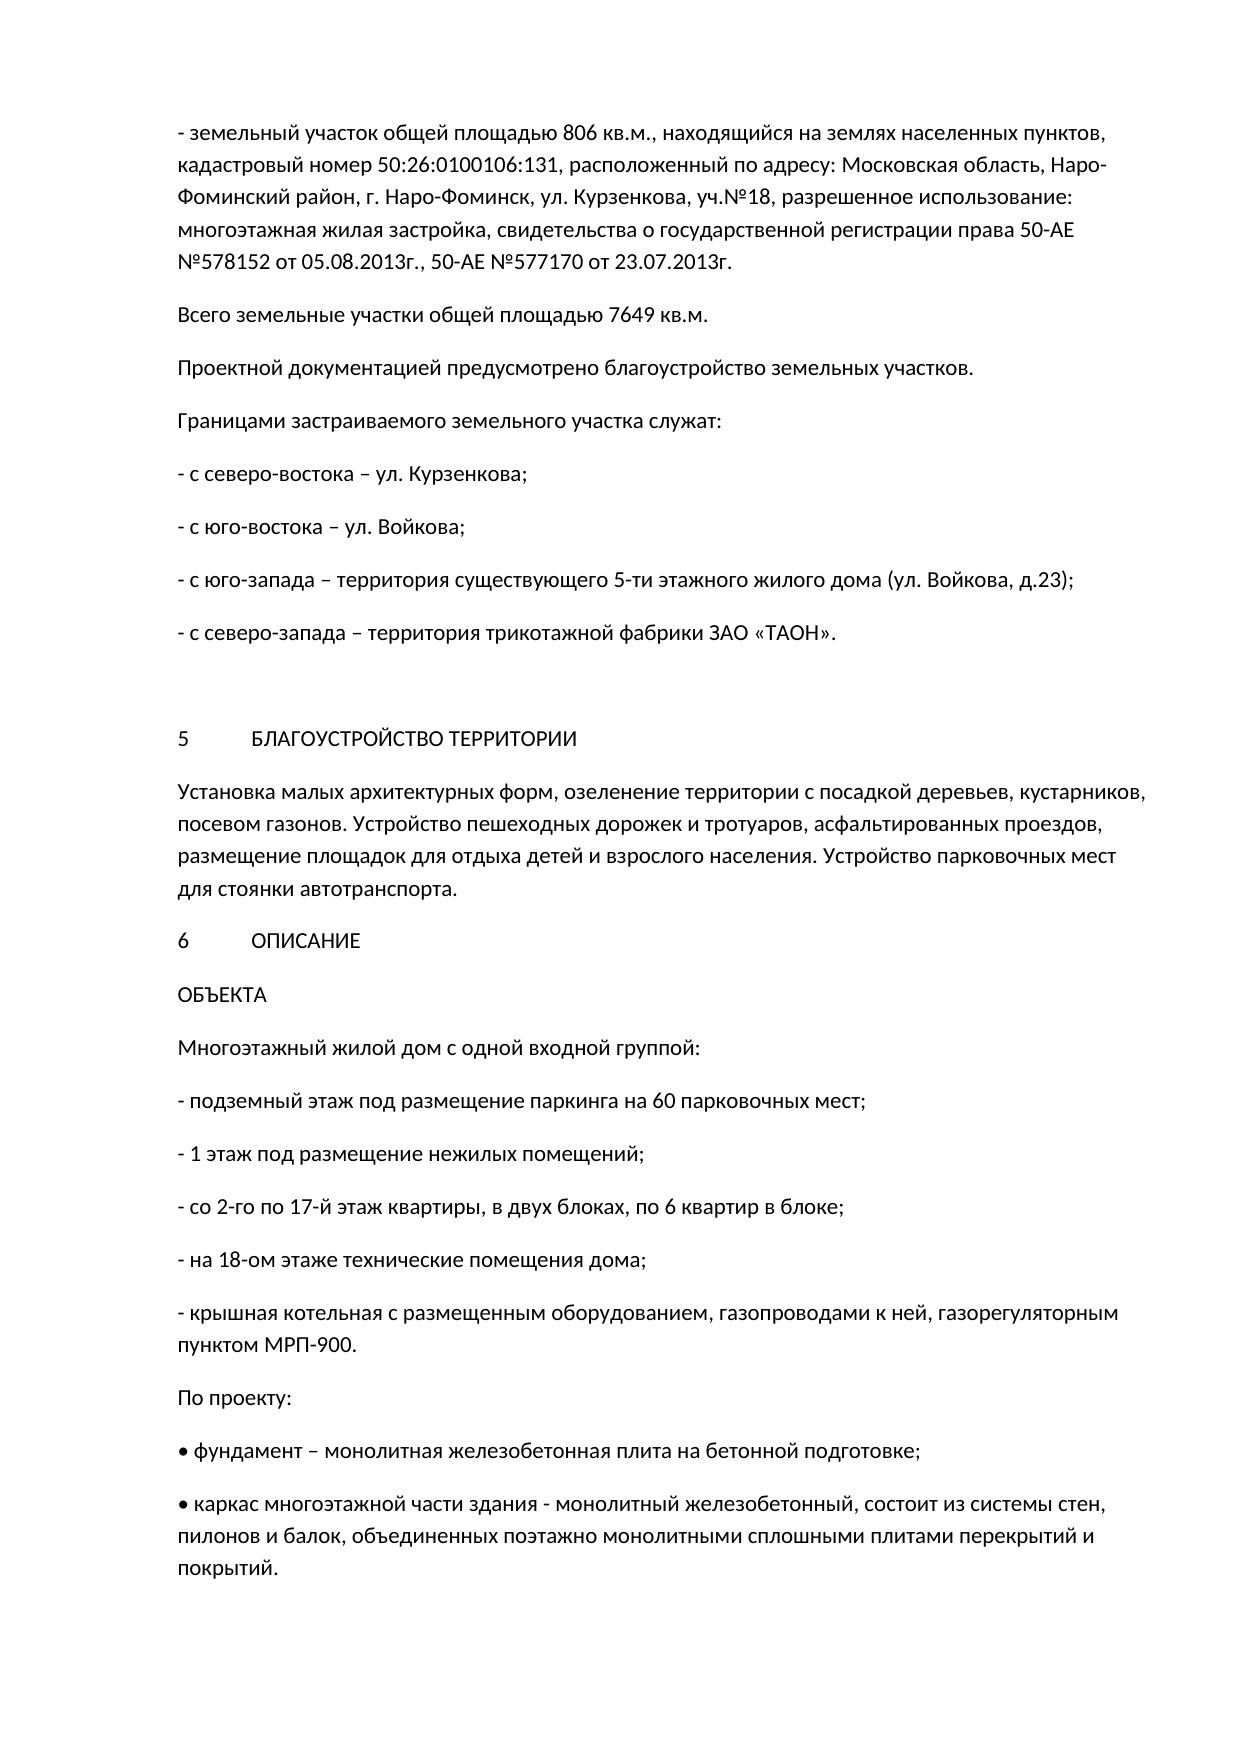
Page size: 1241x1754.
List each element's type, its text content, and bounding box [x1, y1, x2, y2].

text По проекту: [177, 1383, 1152, 1411]
text - с северо-востока – ул. Курзенкова; [177, 459, 1152, 487]
text 6 ОПИСАНИЕ [177, 927, 1152, 955]
text - на 18-ом этаже технические помещения дома; [177, 1245, 1152, 1273]
text - подземный этаж под размещение паркинга на 60 парковочных мест; [177, 1086, 1152, 1114]
text ОБЪЕКТА [177, 980, 1152, 1008]
text Проектной документацией предусмотрено благоустройство земельных участков. [177, 353, 1152, 381]
text Многоэтажный жилой дом с одной входной группой: [177, 1033, 1152, 1061]
text - с юго-запада – территория существующего 5-ти этажного жилого дома (ул. Войкова, д.23); [177, 565, 1152, 593]
text - с юго-востока – ул. Войкова; [177, 512, 1152, 540]
text Всего земельные участки общей площадью 7649 кв.м. [177, 300, 1152, 328]
text Установка малых архитектурных форм, озеленение территории с посадкой деревьев, кустарников, посевом газонов. Устройство пешеходных дорожек и тротуаров, асфальтированных проездов, размещение площадок для отдыха детей и взрослого населения. Устройство парковочных мест для стоянки автотранспорта. [177, 777, 1152, 902]
text • каркас многоэтажной части здания - монолитный железобетонный, состоит из системы стен, пилонов и балок, объединенных поэтажно монолитными сплошными плитами перекрытий и покрытий. [177, 1489, 1152, 1581]
text - крышная котельная с размещенным оборудованием, газопроводами к ней, газорегуляторным пунктом МРП-900. [177, 1298, 1152, 1358]
text - со 2-го по 17-й этаж квартиры, в двух блоках, по 6 квартир в блоке; [177, 1192, 1152, 1220]
text - 1 этаж под размещение нежилых помещений; [177, 1139, 1152, 1167]
text • фундамент – монолитная железобетонная плита на бетонной подготовке; [177, 1436, 1152, 1464]
text - с северо-запада – территория трикотажной фабрики ЗАО «ТАОН». [177, 618, 1152, 646]
text Границами застраиваемого земельного участка служат: [177, 406, 1152, 434]
text - земельный участок общей площадью 806 кв.м., находящийся на землях населенных пунктов, кадастровый номер 50:26:0100106:131, расположенный по адресу: Московская область, Наро-Фоминский район, г. Наро-Фоминск, ул. Курзенкова, уч.№18, разрешенное использование: многоэтажная жилая застройка, свидетельства о государственной регистрации права 50-АЕ №578152 от 05.08.2013г., 50-АЕ №577170 от 23.07.2013г. [177, 118, 1152, 275]
text 5 БЛАГОУСТРОЙСТВО ТЕРРИТОРИИ [177, 724, 1152, 752]
